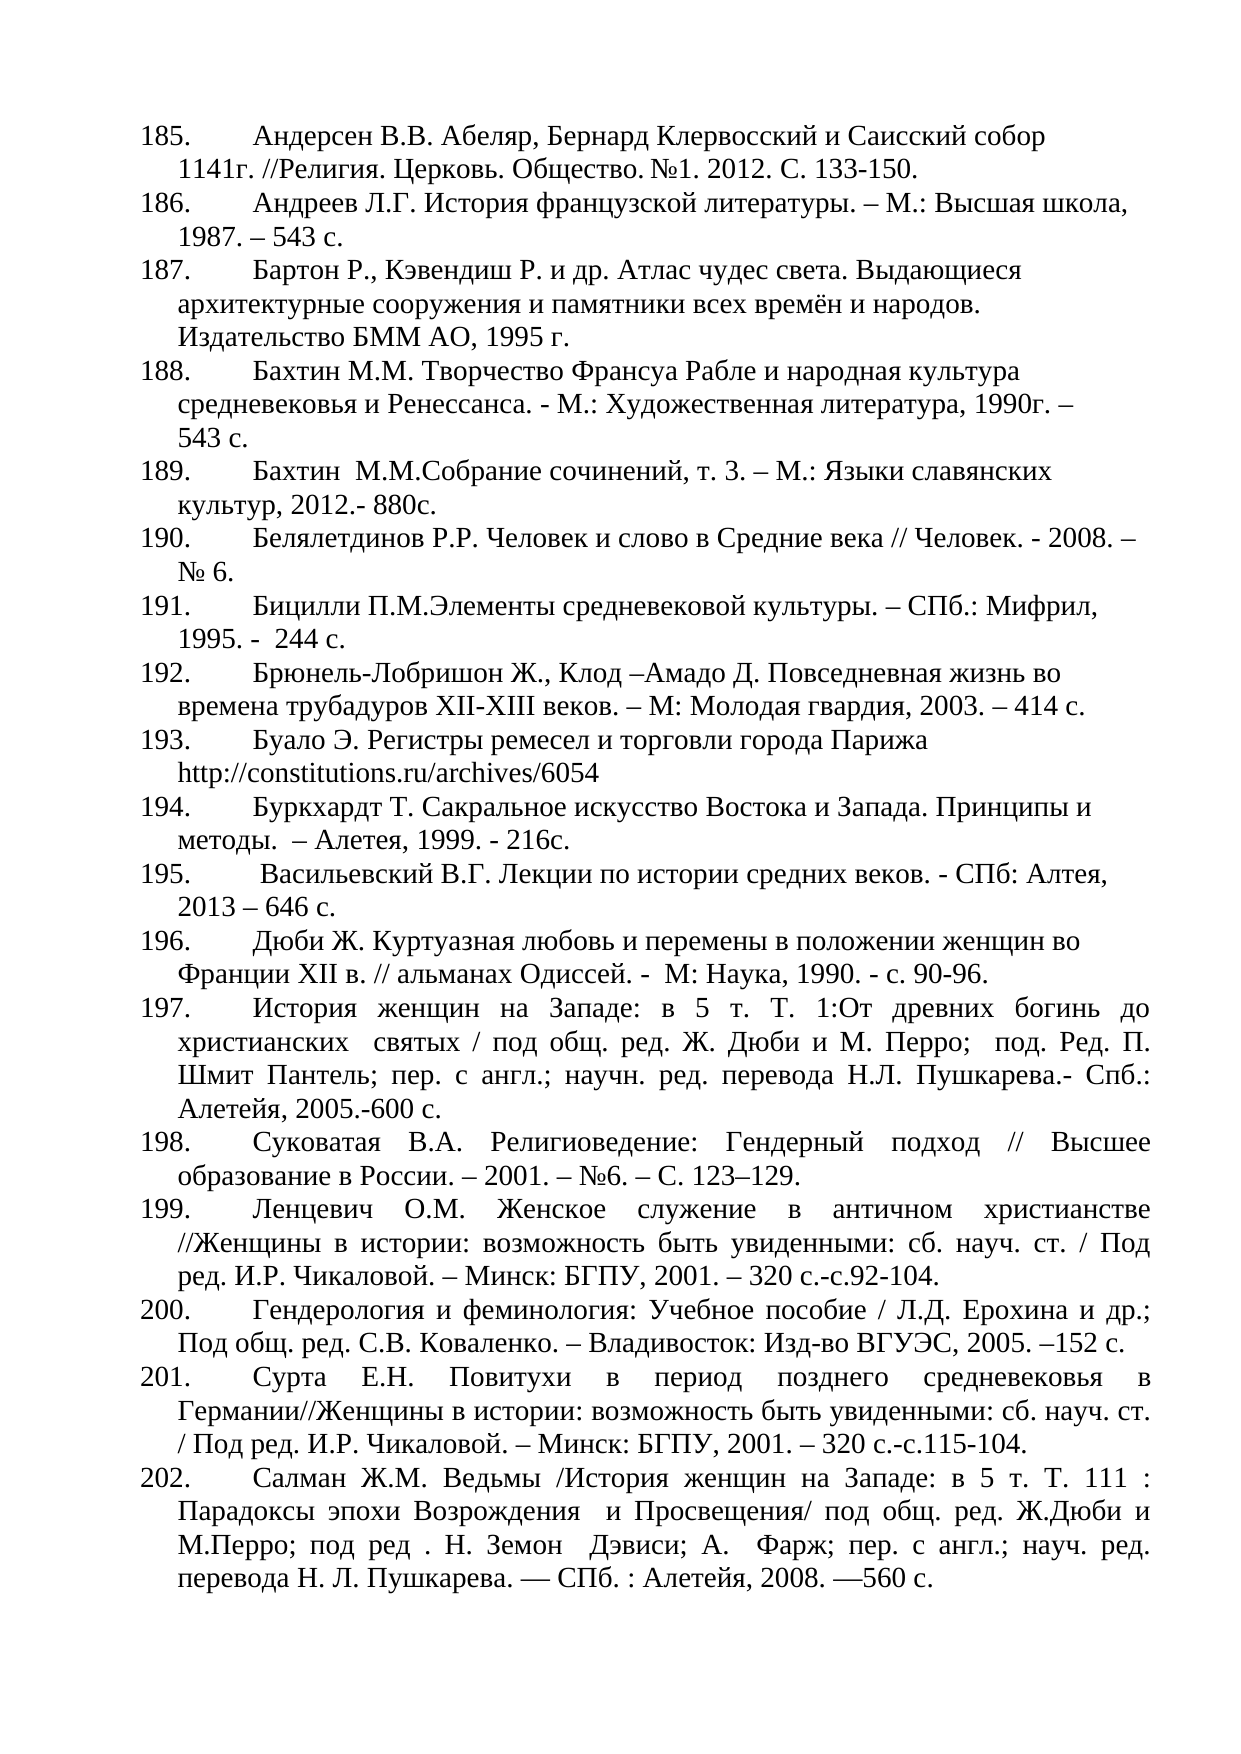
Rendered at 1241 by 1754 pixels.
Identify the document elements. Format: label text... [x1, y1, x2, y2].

list Бицилли П.М.Элементы средневековой культуры. – СПб.: Мифрил, 1995. - 244 с. [140, 588, 1152, 655]
list № 6. [177, 554, 1152, 588]
text 543 с. [177, 420, 1152, 453]
list Белялетдинов Р.Р. Человек и слово в Средние века // Человек. - 2008. – [140, 521, 1152, 554]
list Сурта Е.Н. Повитухи в период позднего средневековья в Германии//Женщины в истории: возможность быть увиденными: сб. науч. ст. / Под ред. И.Р. Чикаловой. – Минск: БГПУ, 2001. – 320 с.-с.115-104. [140, 1359, 1152, 1460]
list Гендерология и феминология: Учебное пособие / Л.Д. Ерохина и др.; Под общ. ред. С.В. Коваленко. – Владивосток: Изд-во ВГУЭС, 2005. –152 с. [140, 1292, 1152, 1359]
list Буало Э. Регистры ремесел и торговли города Парижа http://constitutions.ru/archives/6054 [140, 722, 1152, 789]
list Бартон Р., Кэвендиш Р. и др. Атлас чудес света. Выдающиеся архитектурные сооружения и памятники всех времён и народов. Издательство БММ АО, . [140, 252, 1152, 353]
list Ленцевич О.М. Женское служение в античном христианстве //Женщины в истории: возможность быть увиденными: сб. науч. ст. / Под ред. И.Р. Чикаловой. – Минск: БГПУ, 2001. – 320 с.-с.92-104. [140, 1191, 1152, 1292]
list Бахтин М.М. Творчество Франсуа Рабле и народная культура средневековья и Ренессанса. - М.: Художественная литература, 1990г. – [140, 353, 1152, 420]
list Буркхардт Т. Сакральное искусство Востока и Запада. Принципы и методы. – Алетея, 1999. - 216с. [140, 789, 1152, 856]
list Андерсен В.В. Абеляр, Бернард Клервосский и Саисский собор 1141г. //Религия. Церковь. Общество. №1. 2012. С. 133-150. [140, 118, 1152, 185]
list История женщин на Западе: в 5 т. Т. 1:От древних богинь до христианских святых / под общ. ред. Ж. Дюби и М. Перро; под. Ред. П. Шмит Пантель; пер. с англ.; научн. ред. перевода Н.Л. Пушкарева.- Спб.: Алетейя, 2005.-600 с. [140, 990, 1152, 1124]
list Суковатая В.А. Религиоведение: Гендерный подход // Высшее образование в России. – 2001. – №6. – С. 123–129. [140, 1124, 1152, 1191]
list Дюби Ж. Куртуазная любовь и перемены в положении женщин во Франции XII в. // альманах Одиссей. - М: Наука, 1990. - с. 90-96. [140, 923, 1152, 990]
list Брюнель-Лобришон Ж., Клод –Амадо Д. Повседневная жизнь во времена трубадуров XII-XIII веков. – М: Молодая гвардия, 2003. – 414 с. [140, 655, 1152, 722]
list Бахтин М.М.Собрание сочинений, т. 3. – М.: Языки славянских культур, 2012.- 880с. [140, 453, 1152, 521]
list Васильевский В.Г. Лекции по истории средних веков. - СПб: Алтея, 2013 – 646 с. [140, 856, 1152, 923]
list Андреев Л.Г. История французской литературы. – М.: Высшая школа, 1987. – 543 с. [140, 185, 1152, 252]
list Салман Ж.М. Ведьмы /История женщин на Западе: в 5 т. Т. 111 : Парадоксы эпохи Возрождения и Просвещения/ под общ. ред. Ж.Дюби и М.Перро; под ред . Н. Земон Дэвиси; А. Фарж; пер. с англ.; науч. ред. перевода Н. Л. Пушкарева. — СПб. : Алетейя, 2008. —560 с. [140, 1460, 1152, 1594]
